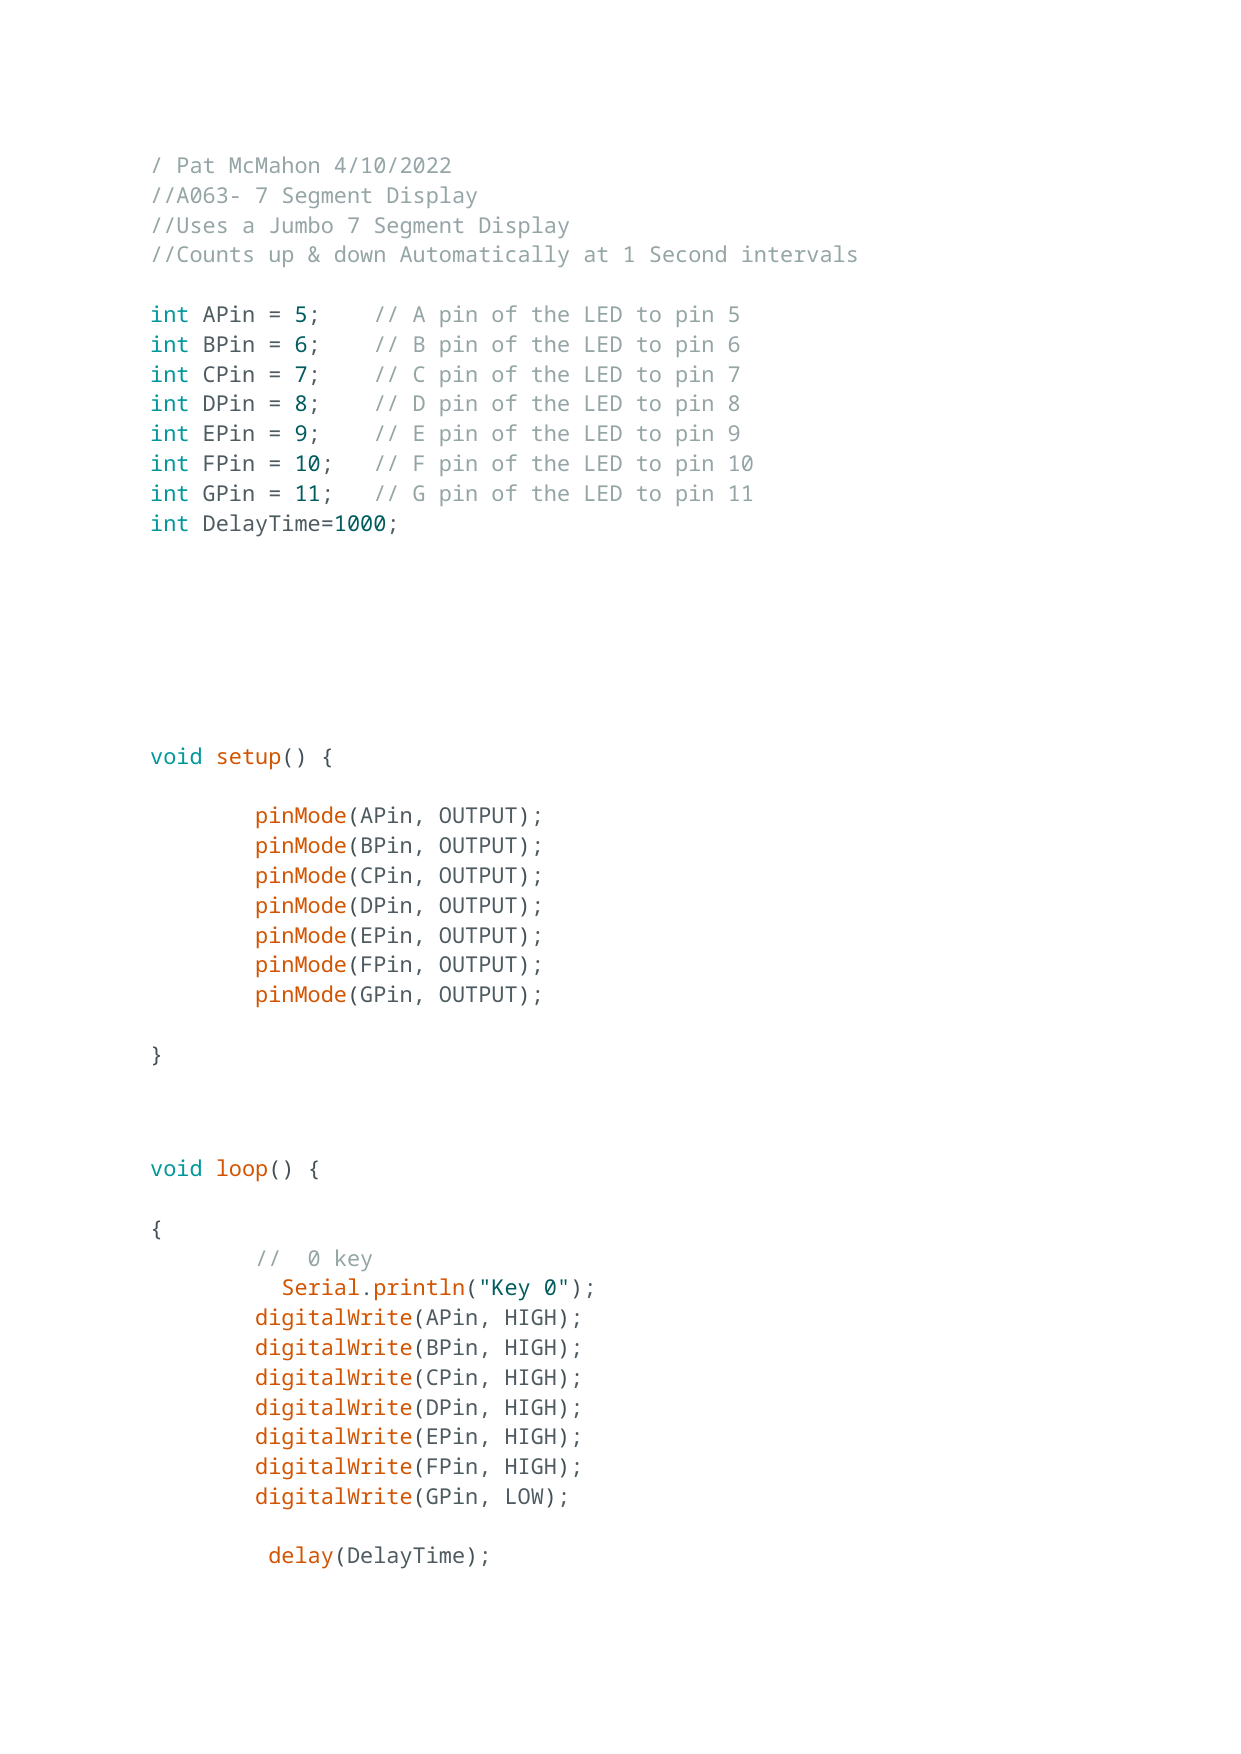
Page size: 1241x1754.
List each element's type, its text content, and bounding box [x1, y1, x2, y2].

text digitalWrite(FPin, HIGH); [150, 1451, 1090, 1481]
text / Pat McMahon 4/10/2022 [150, 150, 1090, 180]
text int DelayTime=1000; [150, 507, 1090, 537]
text delay(DelayTime); [150, 1541, 1090, 1570]
text digitalWrite(CPin, HIGH); [150, 1362, 1090, 1392]
text digitalWrite(EPin, HIGH); [150, 1421, 1090, 1451]
text void loop() { [150, 1153, 1090, 1183]
text // 0 key [150, 1243, 1090, 1272]
text int APin = 5; // A pin of the LED to pin 5 [150, 299, 1090, 329]
text digitalWrite(BPin, HIGH); [150, 1332, 1090, 1362]
text pinMode(GPin, OUTPUT); [150, 979, 1090, 1009]
text //A063- 7 Segment Display [150, 180, 1090, 209]
text int GPin = 11; // G pin of the LED to pin 11 [150, 478, 1090, 507]
text //Uses a Jumbo 7 Segment Display [150, 209, 1090, 239]
text int CPin = 7; // C pin of the LED to pin 7 [150, 358, 1090, 388]
text int FPin = 10; // F pin of the LED to pin 10 [150, 448, 1090, 478]
text void setup() { [150, 741, 1090, 771]
text digitalWrite(DPin, HIGH); [150, 1392, 1090, 1421]
text int DPin = 8; // D pin of the LED to pin 8 [150, 388, 1090, 418]
text pinMode(EPin, OUTPUT); [150, 920, 1090, 949]
text pinMode(CPin, OUTPUT); [150, 860, 1090, 890]
text { [150, 1213, 1090, 1243]
text digitalWrite(GPin, LOW); [150, 1481, 1090, 1511]
text pinMode(FPin, OUTPUT); [150, 949, 1090, 979]
text int EPin = 9; // E pin of the LED to pin 9 [150, 418, 1090, 448]
text int BPin = 6; // B pin of the LED to pin 6 [150, 329, 1090, 358]
text pinMode(DPin, OUTPUT); [150, 890, 1090, 920]
text digitalWrite(APin, HIGH); [150, 1302, 1090, 1332]
text pinMode(BPin, OUTPUT); [150, 830, 1090, 860]
text Serial.println("Key 0"); [150, 1272, 1090, 1302]
text } [150, 1039, 1090, 1069]
text pinMode(APin, OUTPUT); [150, 801, 1090, 830]
text //Counts up & down Automatically at 1 Second intervals [150, 239, 1090, 269]
